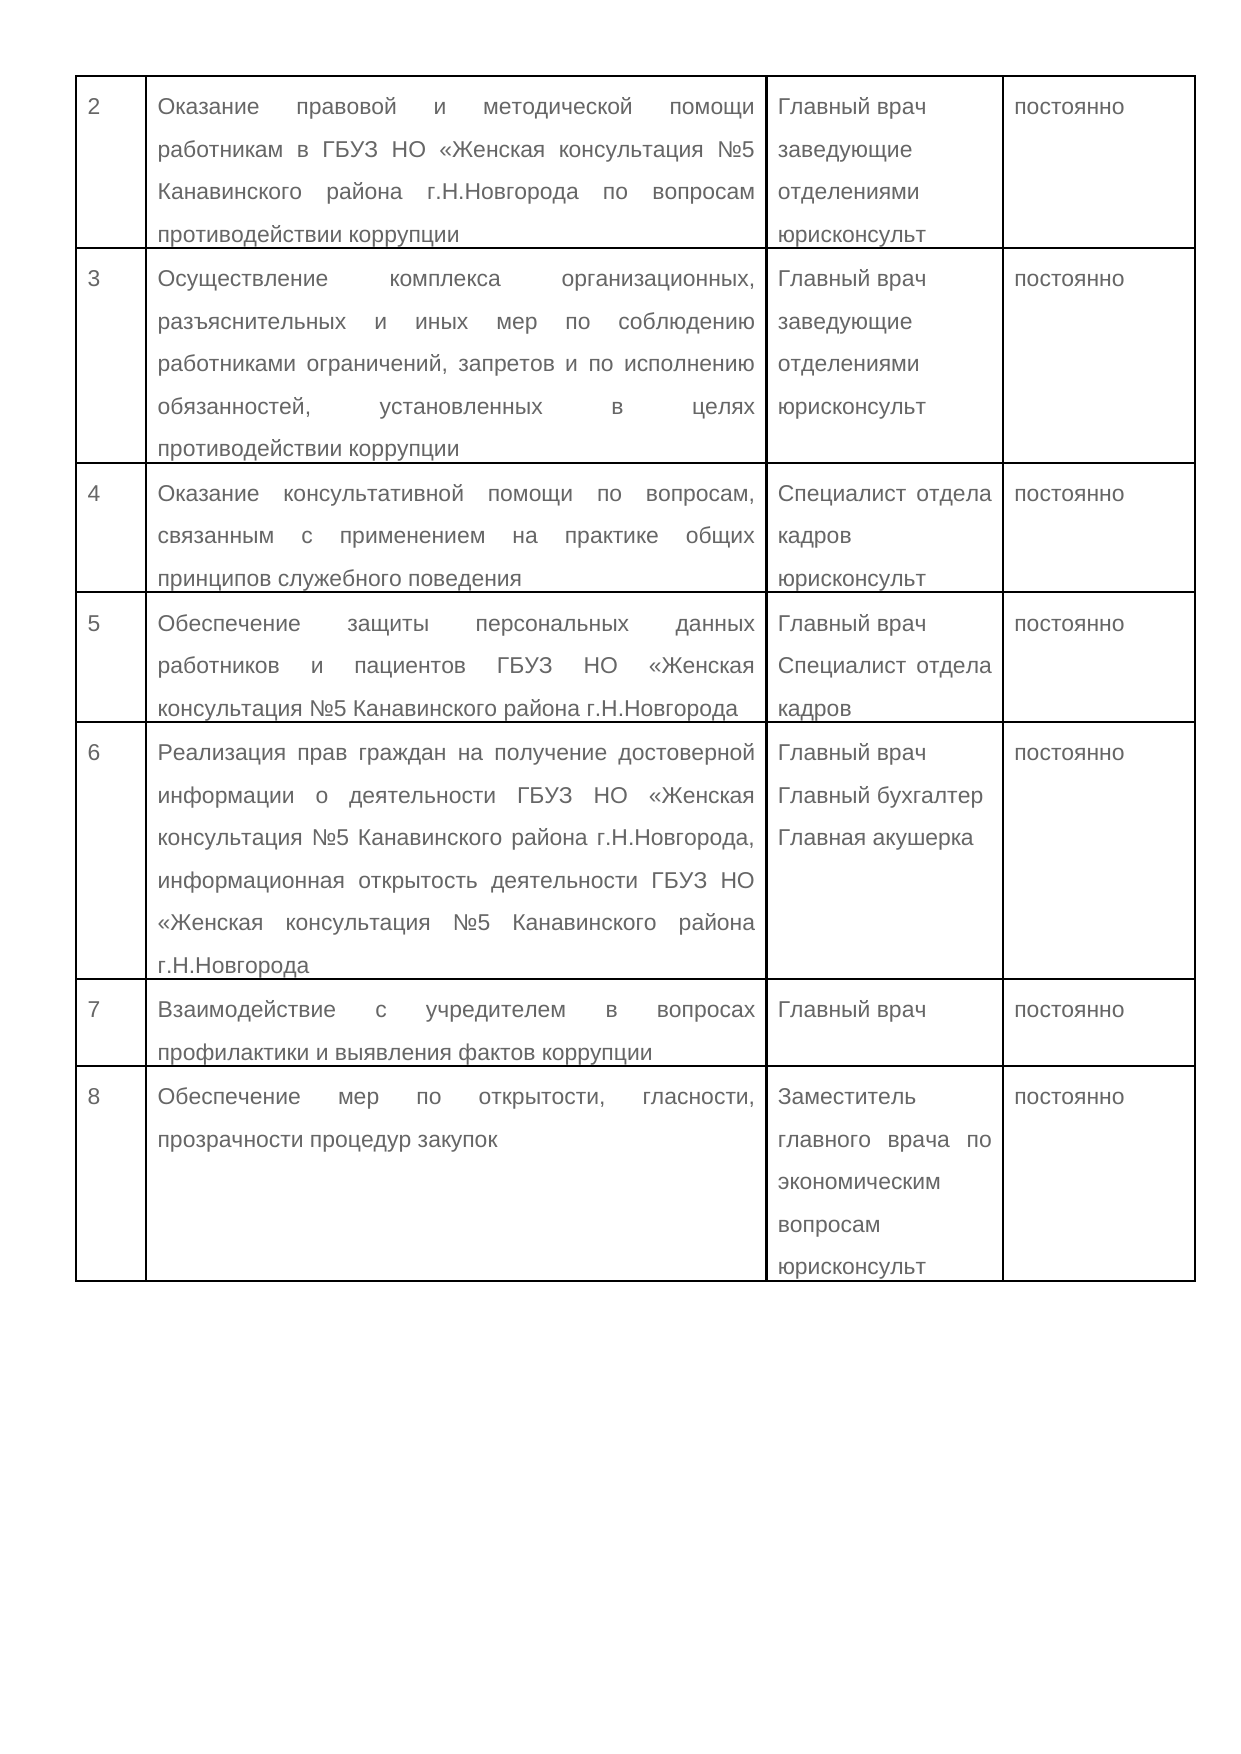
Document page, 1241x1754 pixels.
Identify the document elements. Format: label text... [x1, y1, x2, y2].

table_cell постоянно [1004, 980, 1194, 1065]
table_cell постоянно [1004, 464, 1194, 591]
table_cell 8 [77, 1067, 145, 1279]
table_cell Специалист отдела кадров юрисконсульт [768, 464, 1002, 591]
table_cell 5 [77, 593, 145, 721]
table_cell Оказание консультативной помощи по вопросам, связанным с применением на практике общих принципов служебного поведения [147, 464, 765, 591]
table_cell Главный врач Главный бухгалтер Главная акушерка [768, 723, 1002, 978]
table_cell 4 [77, 464, 145, 591]
table_cell постоянно [1004, 723, 1194, 978]
table_cell Главный врач заведующие отделениями юрисконсульт [768, 249, 1002, 462]
table_cell постоянно [1004, 77, 1194, 247]
table_cell постоянно [1004, 593, 1194, 721]
table_cell 6 [77, 723, 145, 978]
table_cell 2 [77, 77, 145, 247]
table_cell Главный врач заведующие отделениями юрисконсульт [768, 77, 1002, 247]
table_cell Обеспечение мер по открытости, гласности, прозрачности процедур закупок [147, 1067, 765, 1279]
table_cell 7 [77, 980, 145, 1065]
table_cell Главный врач [768, 980, 1002, 1065]
table_cell Оказание правовой и методической помощи работникам в ГБУЗ НО «Женская консультация №5 Канавинского района г.Н.Новгорода по вопросам противодействии коррупции [147, 77, 765, 247]
table_cell 3 [77, 249, 145, 462]
table_cell Обеспечение защиты персональных данных работников и пациентов ГБУЗ НО «Женская консультация №5 Канавинского района г.Н.Новгорода [147, 593, 765, 721]
table_cell постоянно [1004, 249, 1194, 462]
table_cell Взаимодействие с учредителем в вопросах профилактики и выявления фактов коррупции [147, 980, 765, 1065]
table_cell Главный врач Специалист отдела кадров [768, 593, 1002, 721]
table_cell Реализация прав граждан на получение достоверной информации о деятельности ГБУЗ НО «Женская консультация №5 Канавинского района г.Н.Новгорода, информационная открытость деятельности ГБУЗ НО «Женская консультация №5 Канавинского района г.Н.Новгорода [147, 723, 765, 978]
table_cell постоянно [1004, 1067, 1194, 1279]
table_cell Осуществление комплекса организационных, разъяснительных и иных мер по соблюдению работниками ограничений, запретов и по исполнению обязанностей, установленных в целях противодействии коррупции [147, 249, 765, 462]
table_cell Заместитель главного врача по экономическим вопросам юрисконсульт [768, 1067, 1002, 1279]
